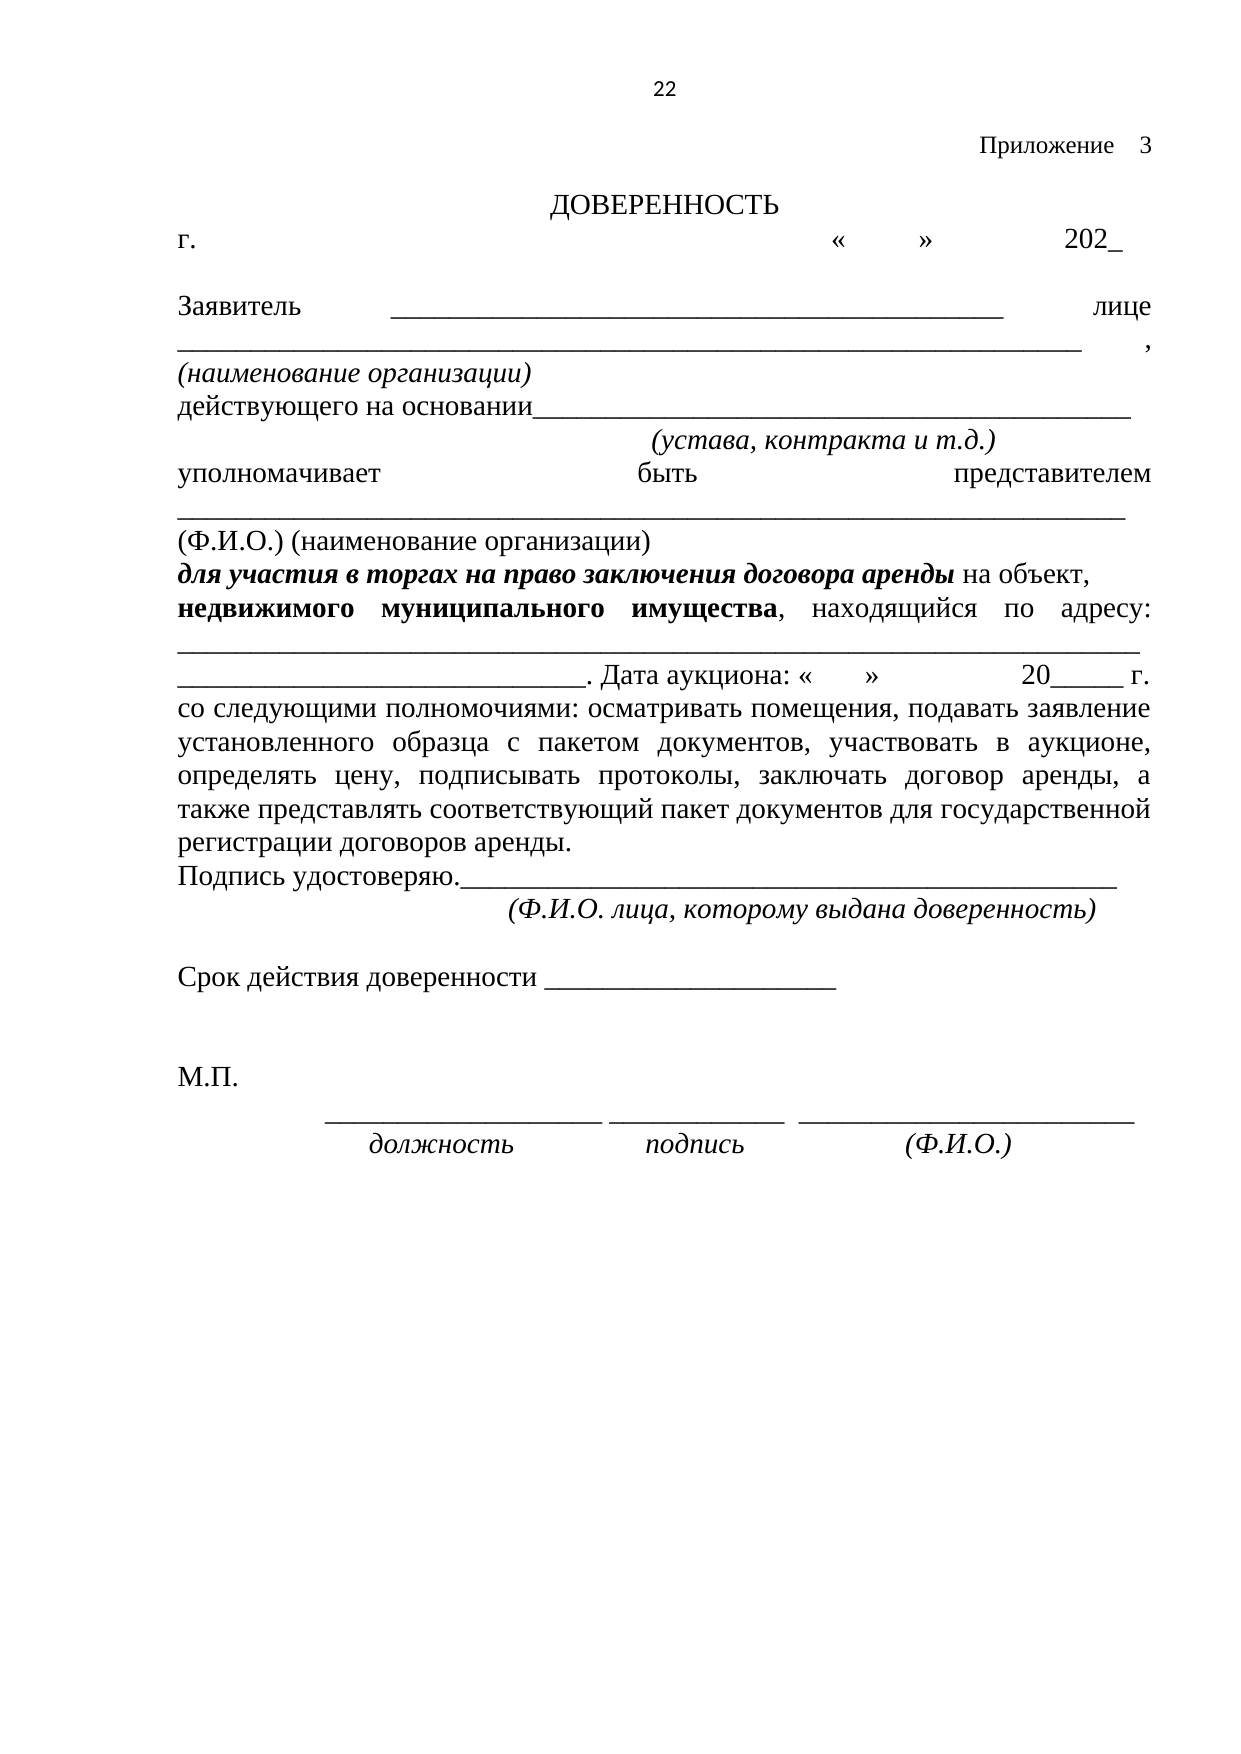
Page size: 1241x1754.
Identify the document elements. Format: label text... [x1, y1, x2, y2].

text (Ф.И.О. лица, которому выдана доверенность) [325, 892, 1152, 925]
text (устава, контракта и т.д.) [177, 422, 1152, 456]
text Подпись удостоверяю._____________________________________________ [177, 858, 1152, 892]
text действующего на основании_________________________________________ [177, 388, 1152, 422]
text (Ф.И.О.) (наименование организации) [177, 523, 1152, 556]
text М.П. [177, 1059, 1152, 1093]
text для участия в торгах на право заключения договора аренды на объект, [177, 556, 1152, 590]
text недвижимого муниципального имущества, находящийся по адресу: ______________________________________________________________________________________________. Дата аукциона: « » 20_____ г. со следующими полномочиями: осматривать помещения, подавать заявление установленного образца с пакетом документов, участвовать в аукционе, определять цену, подписывать протоколы, заключать договор аренды, а также представлять соответствующий пакет документов для государственной регистрации договоров аренды. [177, 590, 1152, 858]
text г. « » 202_ [177, 221, 1152, 254]
text Срок действия доверенности ____________________ [177, 959, 1152, 992]
text уполномачивает быть представителем _________________________________________________________________ [177, 456, 1152, 523]
text ДОВЕРЕННОСТЬ [177, 187, 1152, 221]
text должность подпись (Ф.И.О.) [177, 1126, 1152, 1160]
text Заявитель __________________________________________ лице ______________________________________________________________ , (наименование организации) [177, 288, 1152, 388]
text ___________________ ____________ _______________________ [251, 1093, 1152, 1126]
text Приложение 3 [177, 130, 1152, 158]
